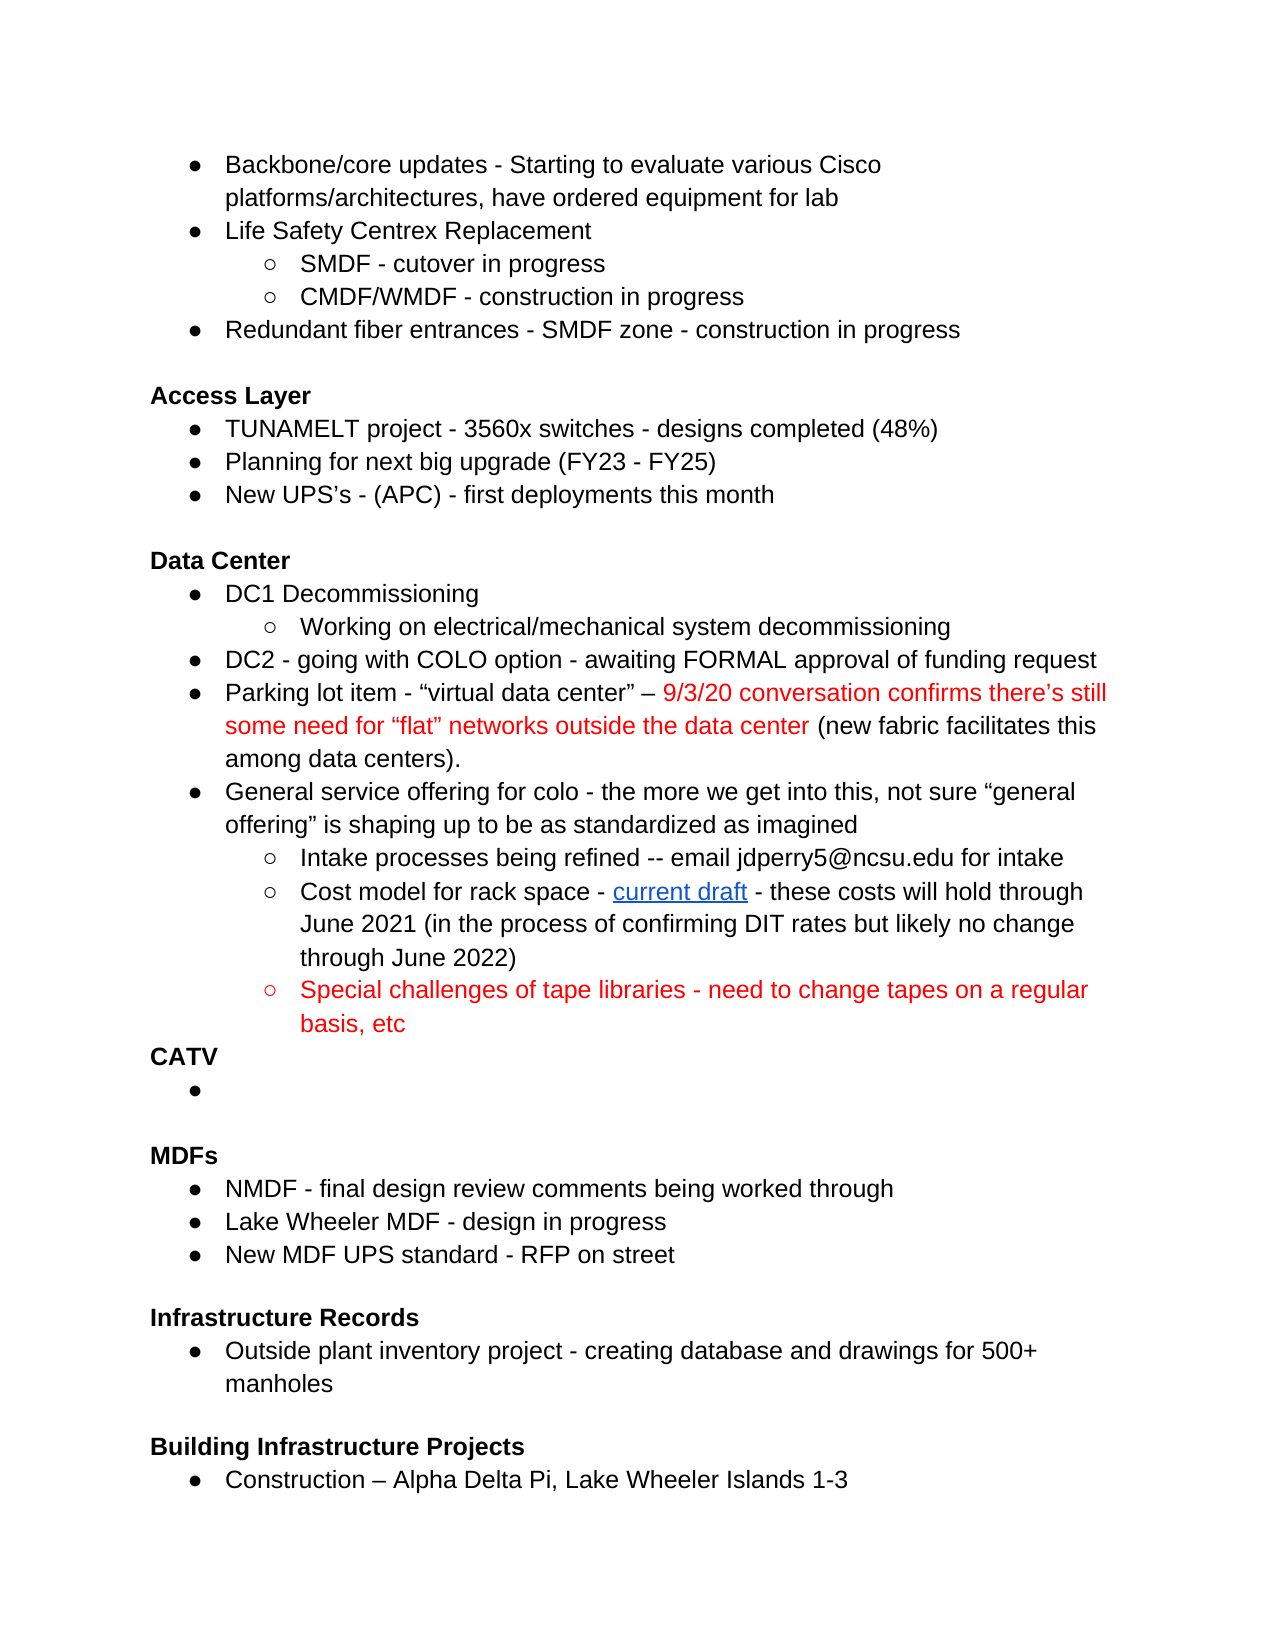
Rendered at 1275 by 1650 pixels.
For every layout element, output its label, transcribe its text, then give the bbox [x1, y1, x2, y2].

list CMDF/WMDF - construction in progress [262, 282, 1125, 311]
text Infrastructure Records [150, 1303, 1125, 1332]
list Outside plant inventory project - creating database and drawings for 500+ manholes [187, 1336, 1125, 1398]
text Data Center [150, 546, 1125, 575]
list Life Safety Centrex Replacement [187, 216, 1125, 245]
text MDFs [150, 1141, 1125, 1169]
list DC2 - going with COLO option - awaiting FORMAL approval of funding request [187, 645, 1125, 674]
list Intake processes being refined -- email jdperry5@ncsu.edu for intake [262, 843, 1125, 872]
list Planning for next big upgrade (FY23 - FY25) [187, 447, 1125, 476]
list Parking lot item - “virtual data center” – 9/3/20 conversation confirms there’s still some need for “flat” networks outside the data center (new fabric facilitates this among data centers). [187, 678, 1125, 773]
list DC1 Decommissioning [187, 579, 1125, 608]
list NMDF - final design review comments being worked through [187, 1174, 1125, 1202]
list Cost model for rack space - current draft - these costs will hold through June 2021 (in the process of confirming DIT rates but likely no change through June 2022) [262, 876, 1125, 971]
list Construction – Alpha Delta Pi, Lake Wheeler Islands 1-3 [187, 1465, 1125, 1494]
list Backbone/core updates - Starting to evaluate various Cisco platforms/architectures, have ordered equipment for lab [187, 150, 1125, 212]
list New MDF UPS standard - RFP on street [187, 1240, 1125, 1268]
list New UPS’s - (APC) - first deployments this month [187, 480, 1125, 509]
text Access Layer [150, 381, 1125, 410]
list General service offering for colo - the more we get into this, not sure “general offering” is shaping up to be as standardized as imagined [187, 777, 1125, 839]
list SMDF - cutover in progress [262, 249, 1125, 278]
text Building Infrastructure Projects [150, 1432, 1125, 1461]
list Working on electrical/mechanical system decommissioning [262, 612, 1125, 641]
list TUNAMELT project - 3560x switches - designs completed (48%) [187, 414, 1125, 443]
list Redundant fiber entrances - SMDF zone - construction in progress [187, 315, 1125, 344]
list Lake Wheeler MDF - design in progress [187, 1207, 1125, 1235]
list Special challenges of tape libraries - need to change tapes on a regular basis, etc [262, 976, 1125, 1037]
text CATV [150, 1042, 1125, 1070]
